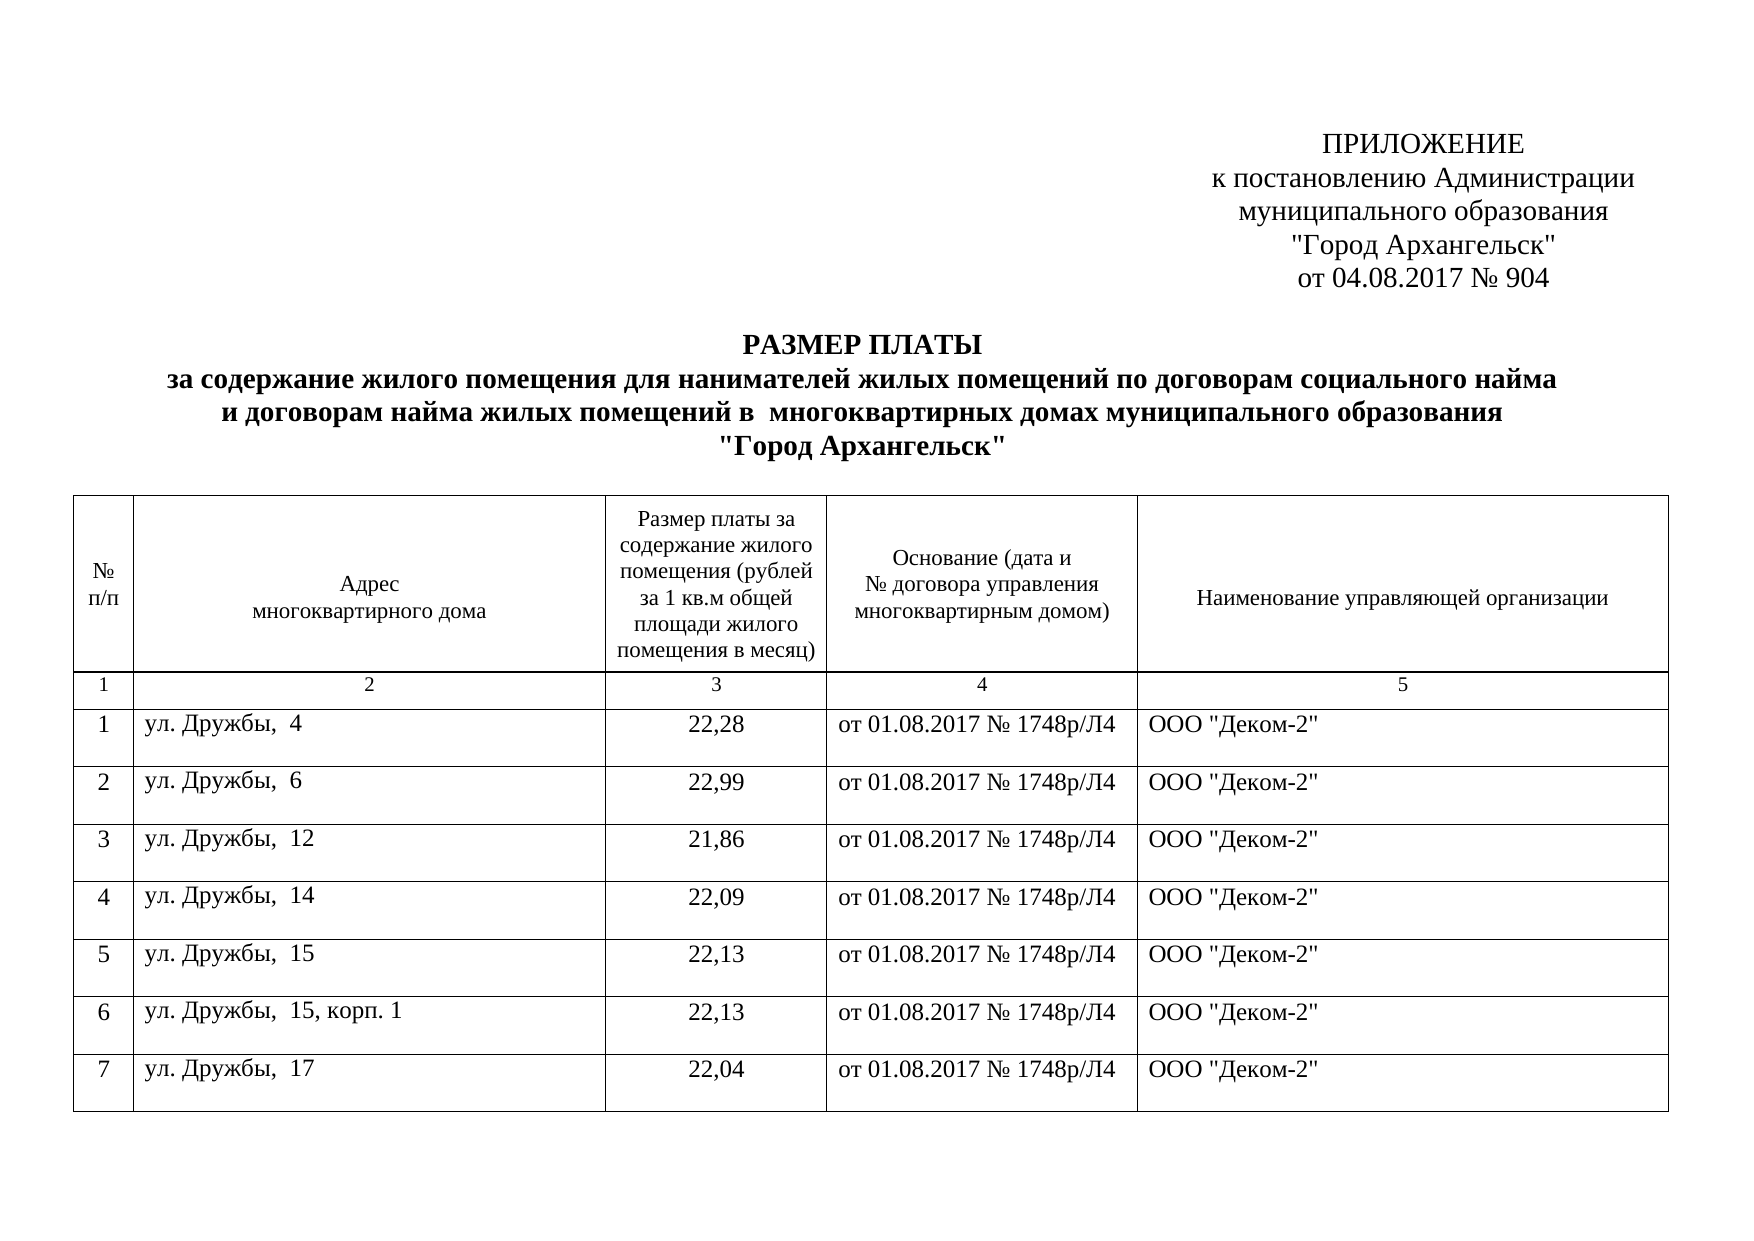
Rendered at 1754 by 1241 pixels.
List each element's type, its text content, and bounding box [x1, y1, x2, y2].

table_cell 22,04 [606, 1055, 826, 1111]
table_cell 2 [134, 673, 605, 708]
table_cell ул. Дружбы, 12 [134, 825, 605, 881]
table_cell ООО "Деком-2" [1138, 825, 1668, 881]
table_header Размер платы за содержание жилого помещения (рублей за 1 кв.м общей площади жилого помещения в месяц) [606, 496, 826, 671]
table_cell от 01.08.2017 № 1748р/Л4 [827, 825, 1137, 881]
text к постановлению Администрации [1211, 160, 1636, 193]
table_cell ООО "Деком-2" [1138, 767, 1668, 823]
table_cell 5 [1138, 673, 1668, 708]
table_cell ООО "Деком-2" [1138, 1055, 1668, 1111]
table_cell от 01.08.2017 № 1748р/Л4 [827, 710, 1137, 766]
table_cell 7 [74, 1055, 133, 1111]
text "Город Архангельск" [1211, 227, 1636, 260]
table_cell от 01.08.2017 № 1748р/Л4 [827, 882, 1137, 938]
table_cell 22,28 [606, 710, 826, 766]
table_cell 2 [74, 767, 133, 823]
table_cell 5 [74, 940, 133, 996]
table_cell от 01.08.2017 № 1748р/Л4 [827, 767, 1137, 823]
table_cell ООО "Деком-2" [1138, 882, 1668, 938]
text ПРИЛОЖЕНИЕ [1211, 126, 1636, 160]
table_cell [827, 1055, 1137, 1111]
table_cell от 01.08.2017 № 1748р/Л4 [827, 997, 1137, 1053]
table_header Наименование управляющей организации [1138, 496, 1668, 671]
table_header Основание (дата и № договора управления многоквартирным домом) [827, 496, 1137, 671]
table_cell от 01.08.2017 № 1748р/Л4 [827, 940, 1137, 996]
table_header Адрес многоквартирного дома [134, 496, 605, 671]
table_cell 3 [74, 825, 133, 881]
table_header № п/п [74, 496, 133, 671]
table_cell 22,99 [606, 767, 826, 823]
text муниципального образования [1211, 193, 1636, 227]
table_cell 3 [606, 673, 826, 708]
table_cell 4 [74, 882, 133, 938]
table_cell 21,86 [606, 825, 826, 881]
table_cell ул. Дружбы, 17 [134, 1055, 605, 1111]
text "Город Архангельск" [89, 428, 1636, 462]
text и договорам найма жилых помещений в многоквартирных домах муниципального образования [89, 394, 1636, 428]
table_cell ул. Дружбы, 15 [134, 940, 605, 996]
table_cell ул. Дружбы, 15, корп. 1 [134, 997, 605, 1053]
text от 04.08.2017 № 904 [1211, 260, 1636, 294]
table_cell ул. Дружбы, 6 [134, 767, 605, 823]
table_cell ул. Дружбы, 4 [134, 710, 605, 766]
table_cell ул. Дружбы, 14 [134, 882, 605, 938]
table_cell ООО "Деком-2" [1138, 940, 1668, 996]
table_cell ООО "Деком-2" [1138, 997, 1668, 1053]
table_cell 1 [74, 710, 133, 766]
text за содержание жилого помещения для нанимателей жилых помещений по договорам социального найма [89, 361, 1636, 394]
table_cell 6 [74, 997, 133, 1053]
table_cell 4 [827, 673, 1137, 708]
text РАЗМЕР ПЛАТЫ [89, 327, 1636, 361]
table_cell ООО "Деком-2" [1138, 710, 1668, 766]
table_cell 22,13 [606, 940, 826, 996]
table_cell 22,13 [606, 997, 826, 1053]
table_cell 22,09 [606, 882, 826, 938]
table_cell 1 [74, 673, 133, 708]
